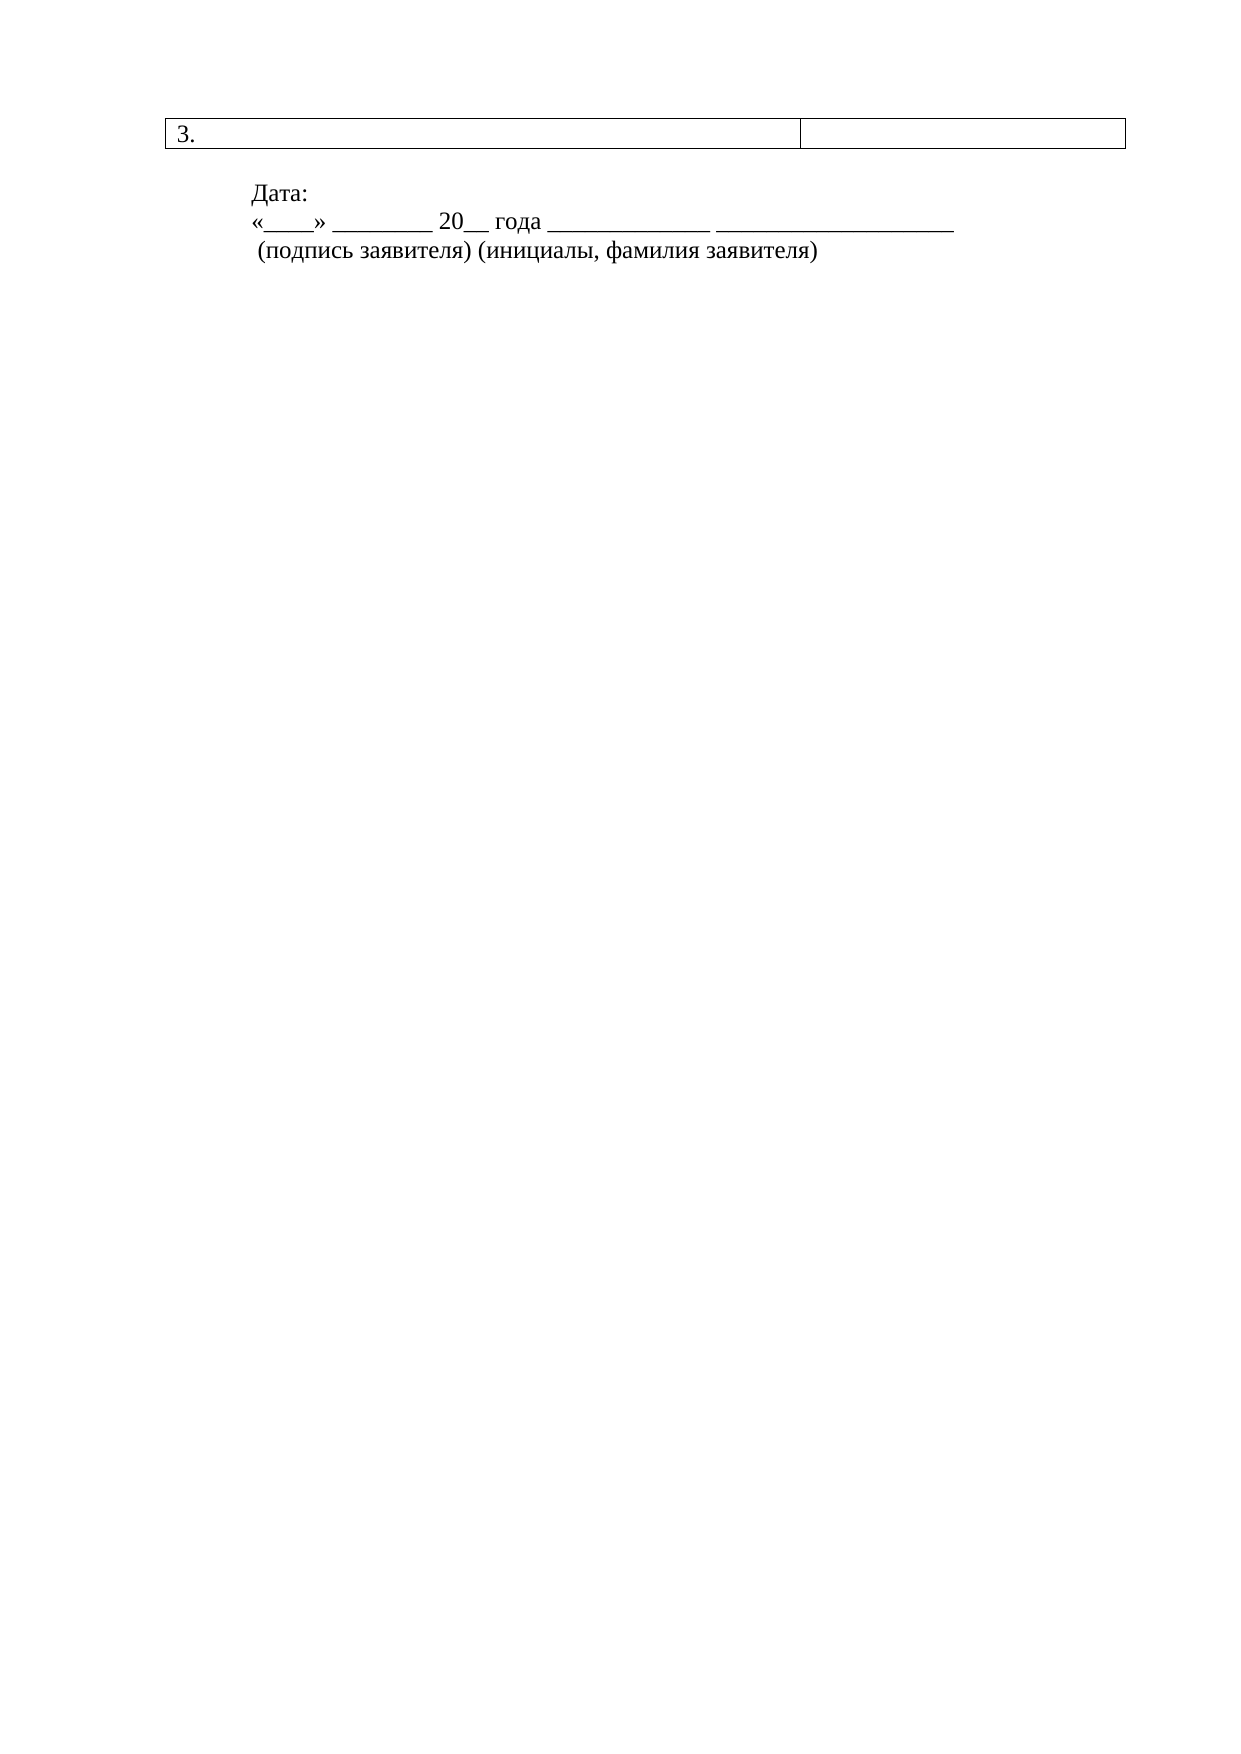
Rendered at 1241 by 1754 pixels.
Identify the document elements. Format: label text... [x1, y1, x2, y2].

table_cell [166, 119, 800, 148]
text «____» ________ 20__ года _____________ ___________________ [177, 206, 1152, 235]
text Дата: [177, 178, 1152, 206]
text (подпись заявителя) (инициалы, фамилия заявителя) [177, 235, 1152, 264]
table_cell [801, 119, 1125, 148]
